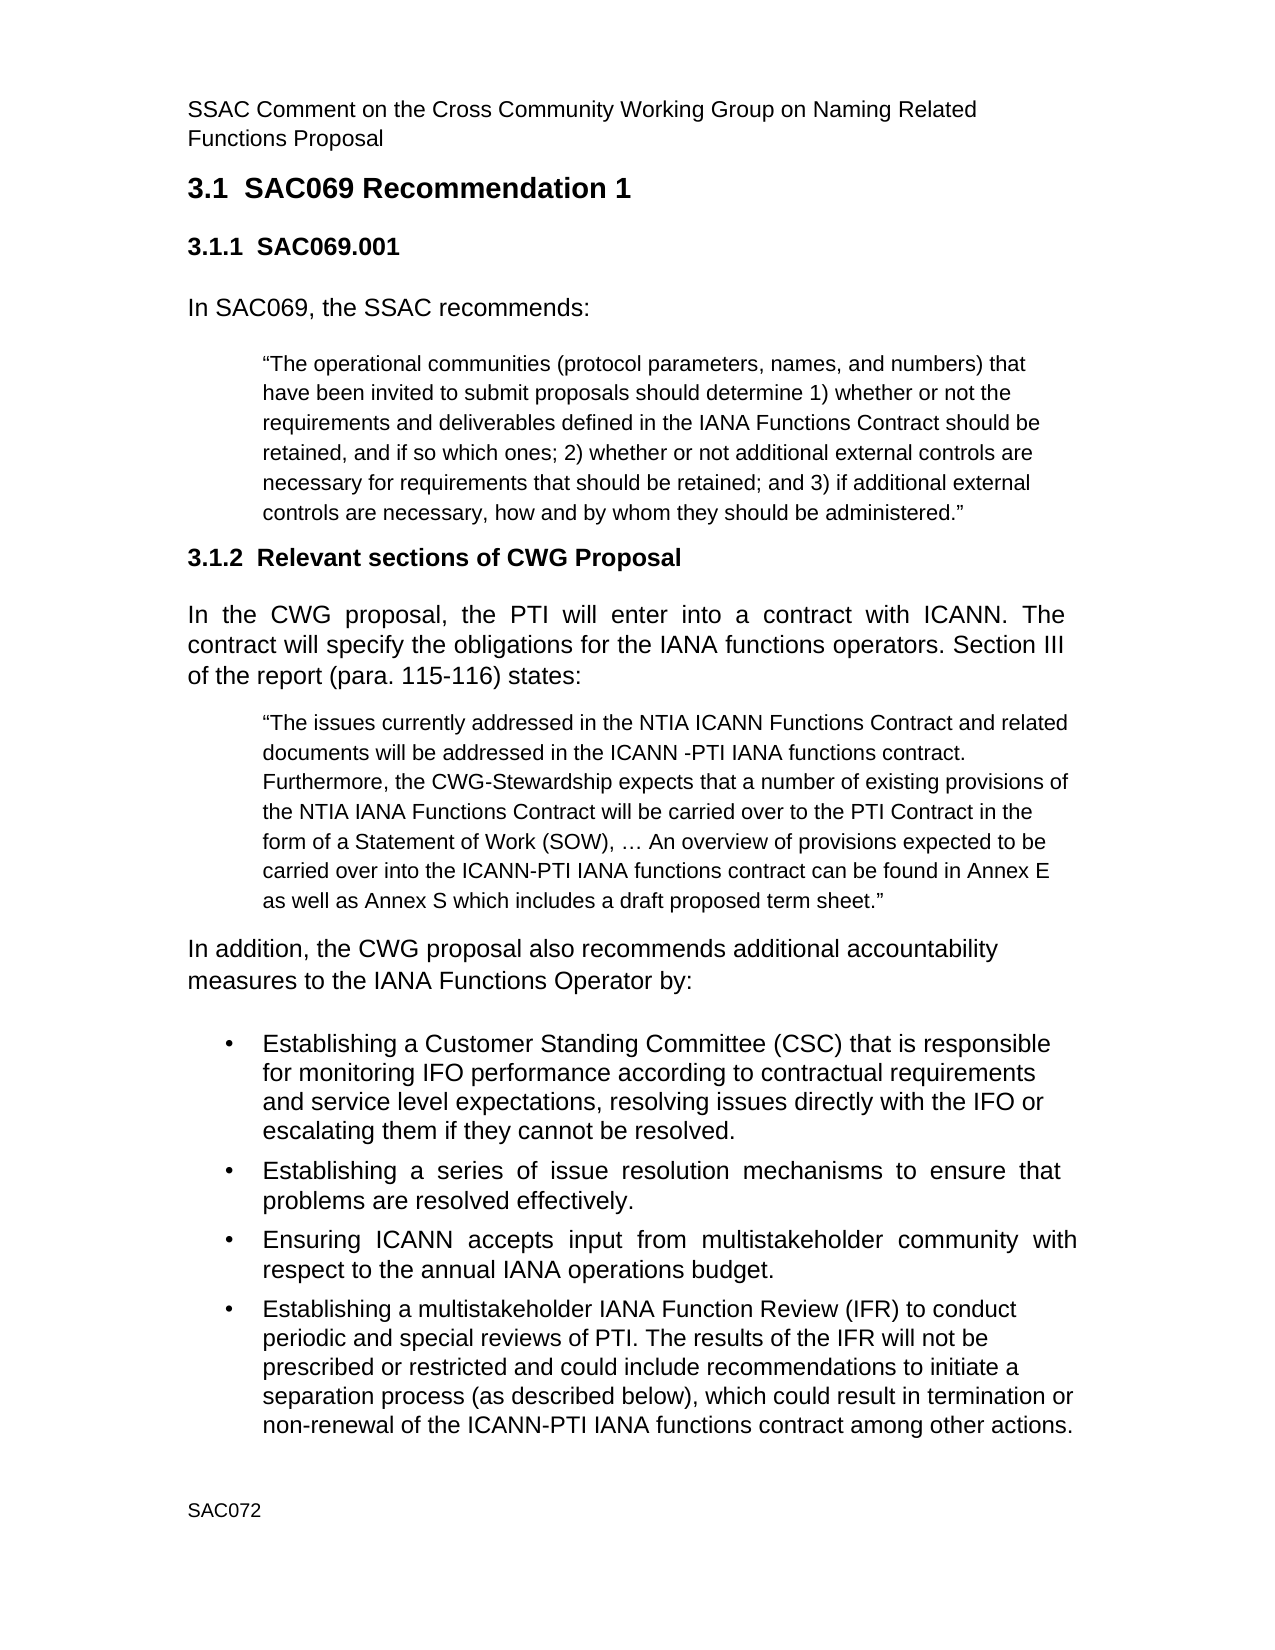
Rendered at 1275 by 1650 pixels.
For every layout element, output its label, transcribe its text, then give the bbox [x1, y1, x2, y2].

list Ensuring ICANN accepts input from multistakeholder community with respect to the annual IANA operations budget. [225, 1225, 1079, 1284]
text “The operational communities (protocol parameters, names, and numbers) that have been invited to submit proposals should determine 1) whether or not the requirements and deliverables defined in the IANA Functions Contract should be retained, and if so which ones; 2) whether or not additional external controls are necessary for requirements that should be retained; and 3) if additional external controls are necessary, how and by whom they should be administered.” [262, 350, 1075, 525]
text “The issues currently addressed in the NTIA ICANN Functions Contract and related documents will be addressed in the ICANN -PTI IANA functions contract. Furthermore, the CWG-Stewardship expects that a number of existing provisions of the NTIA IANA Functions Contract will be carried over to the PTI Contract in the form of a Statement of Work (SOW), … An overview of provisions expected to be carried over into the ICANN-PTI IANA functions contract can be found in Annex E as well as Annex S which includes a draft proposed term sheet.” [262, 710, 1079, 913]
list Establishing a series of issue resolution mechanisms to ensure that problems are resolved effectively. [225, 1156, 1062, 1214]
text 3.1.2 Relevant sections of CWG Proposal [187, 543, 1085, 572]
text 3.1.1 SAC069.001 [187, 232, 1085, 260]
text In addition, the CWG proposal also recommends additional accountability measures to the IANA Functions Operator by: [187, 934, 1056, 995]
text 3.1 SAC069 Recommendation 1 [187, 171, 1085, 204]
text SAC072 7 [187, 1499, 1085, 1551]
text In SAC069, the SSAC recommends: [187, 293, 1085, 322]
list Establishing a Customer Standing Committee (CSC) that is responsible for monitoring IFO performance according to contractual requirements and service level expectations, resolving issues directly with the IFO or escalating them if they cannot be resolved. [225, 1029, 1056, 1145]
text SSAC Comment on the Cross Community Working Group on Naming Related Functions Proposal [187, 96, 1008, 152]
list Establishing a multistakeholder IANA Function Review (IFR) to conduct periodic and special reviews of PTI. The results of the IFR will not be prescribed or restricted and could include recommendations to initiate a separation process (as described below), which could result in termination or non-renewal of the ICANN-PTI IANA functions contract among other actions. [225, 1294, 1085, 1439]
text In the CWG proposal, the PTI will enter into a contract with ICANN. The contract will specify the obligations for the IANA functions operators. Section III of the report (para. 115-116) states: [187, 600, 1067, 689]
